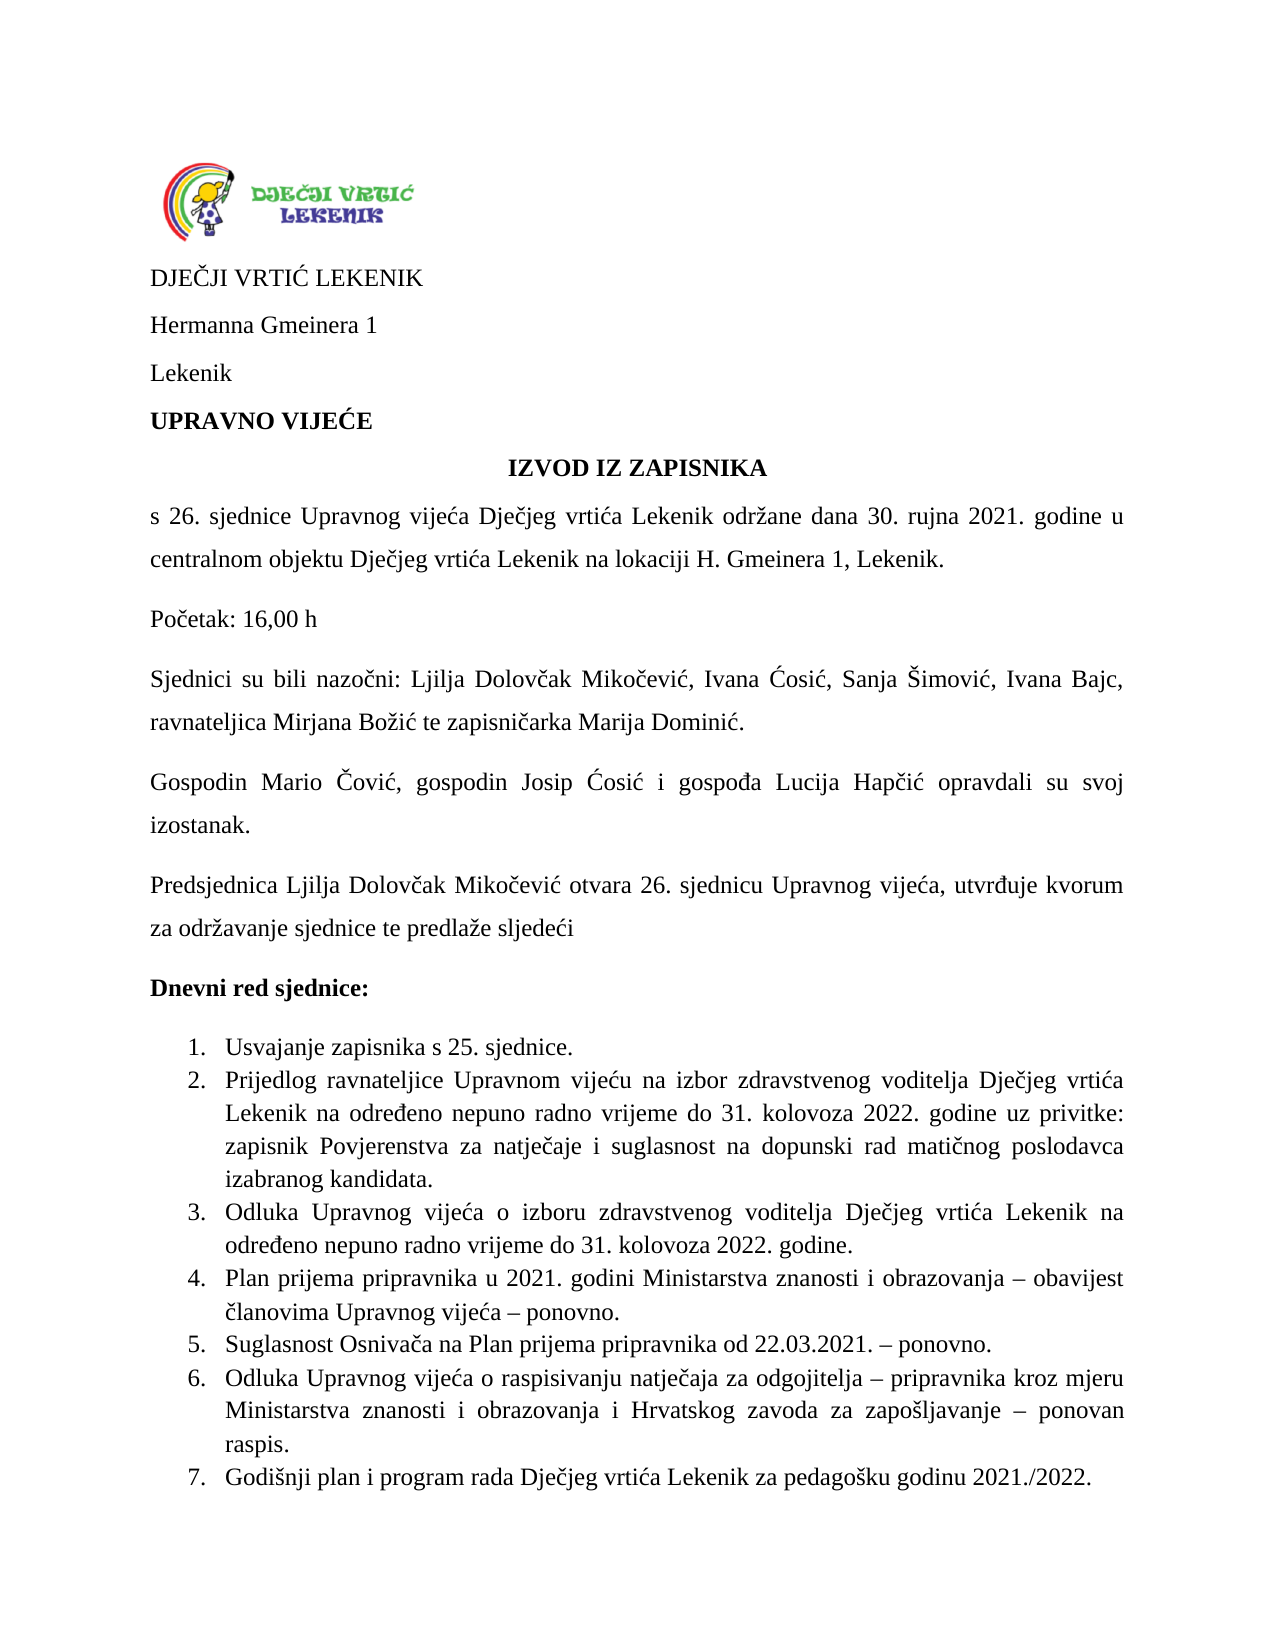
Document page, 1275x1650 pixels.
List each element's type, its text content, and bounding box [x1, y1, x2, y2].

text UPRAVNO VIJEĆE [150, 406, 1125, 434]
text Gospodin Mario Čović, gospodin Josip Ćosić i gospođa Lucija Hapčić opravdali su svoj izostanak. [150, 767, 1125, 839]
list Godišnji plan i program rada Dječjeg vrtića Lekenik za pedagošku godinu 2021./2022. [187, 1462, 1125, 1490]
text DJEČJI VRTIĆ LEKENIK [150, 263, 1125, 291]
text IZVOD IZ ZAPISNIKA [150, 453, 1125, 482]
list Odluka Upravnog vijeća o izboru zdravstvenog voditelja Dječjeg vrtića Lekenik na određeno nepuno radno vrijeme do 31. kolovoza 2022. godine. [187, 1197, 1125, 1259]
list Prijedlog ravnateljice Upravnom vijeću na izbor zdravstvenog voditelja Dječjeg vrtića Lekenik na određeno nepuno radno vrijeme do 31. kolovoza 2022. godine uz privitke: zapisnik Povjerenstva za natječaje i suglasnost na dopunski rad matičnog poslodavca izabranog kandidata. [187, 1065, 1125, 1193]
text s 26. sjednice Upravnog vijeća Dječjeg vrtića Lekenik održane dana 30. rujna 2021. godine u centralnom objektu Dječjeg vrtića Lekenik na lokaciji H. Gmeinera 1, Lekenik. [150, 501, 1125, 573]
list Suglasnost Osnivača na Plan prijema pripravnika od 22.03.2021. – ponovno. [187, 1329, 1125, 1358]
text Sjednici su bili nazočni: Ljilja Dolovčak Mikočević, Ivana Ćosić, Sanja Šimović, Ivana Bajc, ravnateljica Mirjana Božić te zapisničarka Marija Dominić. [150, 664, 1125, 736]
picture [150, 150, 420, 244]
text Početak: 16,00 h [150, 604, 1125, 633]
text Predsjednica Ljilja Dolovčak Mikočević otvara 26. sjednicu Upravnog vijeća, utvrđuje kvorum za održavanje sjednice te predlaže sljedeći [150, 870, 1125, 942]
text Hermanna Gmeinera 1 [150, 310, 1125, 339]
list Usvajanje zapisnika s 25. sjednice. [187, 1032, 1125, 1061]
list Odluka Upravnog vijeća o raspisivanju natječaja za odgojitelja – pripravnika kroz mjeru Ministarstva znanosti i obrazovanja i Hrvatskog zavoda za zapošljavanje – ponovan raspis. [187, 1363, 1125, 1457]
text Lekenik [150, 358, 1125, 387]
list Plan prijema pripravnika u 2021. godini Ministarstva znanosti i obrazovanja – obavijest članovima Upravnog vijeća – ponovno. [187, 1263, 1125, 1325]
text Dnevni red sjednice: [150, 973, 1125, 1001]
